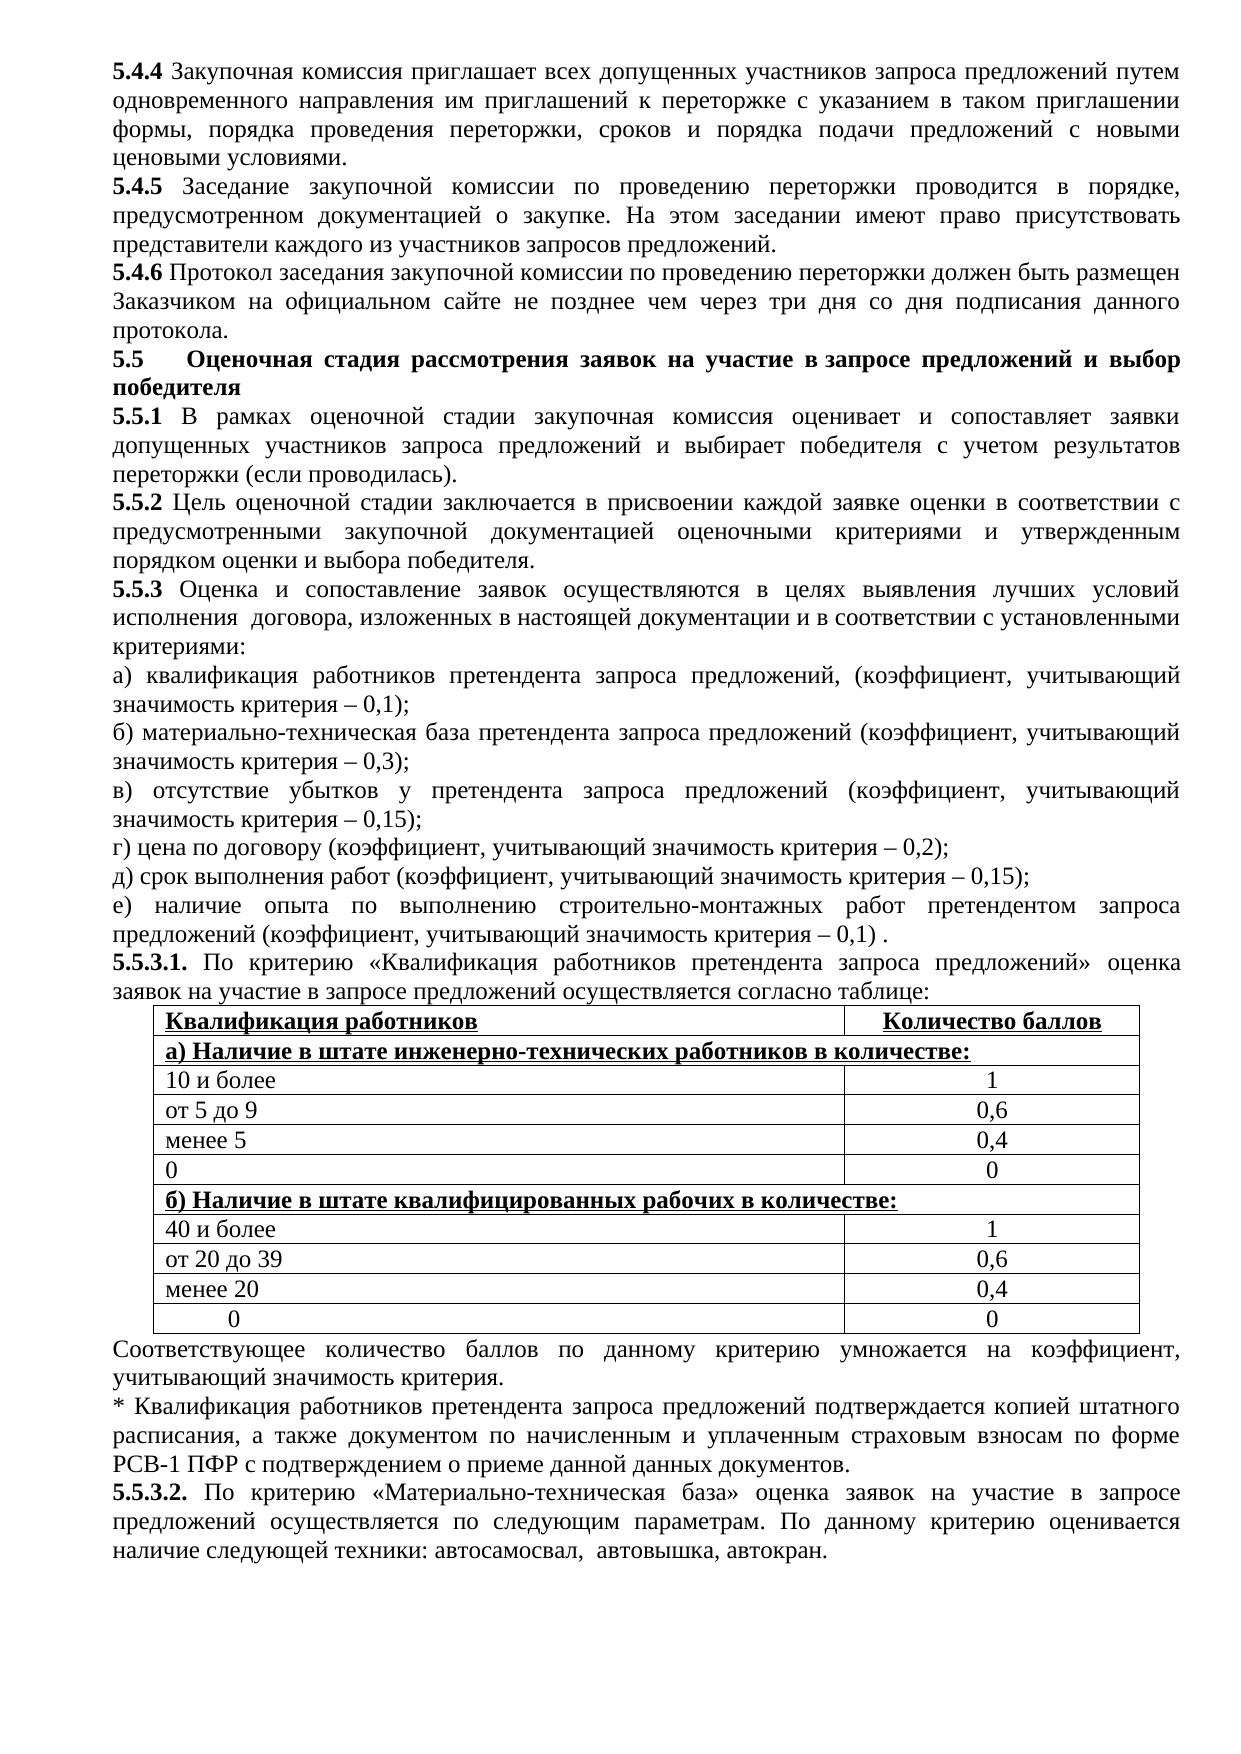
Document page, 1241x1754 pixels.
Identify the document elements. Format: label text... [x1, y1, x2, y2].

table_header Количество баллов [845, 1006, 1139, 1035]
table_cell 0,4 [845, 1274, 1139, 1303]
table_header Квалификация работников [154, 1006, 844, 1035]
text д) срок выполнения работ (коэффициент, учитывающий значимость критерия – 0,15); [112, 861, 1181, 890]
text * Квалификация работников претендента запроса предложений подтверждается копией штатного расписания, а также документом по начисленным и уплаченным страховым взносам по форме РСВ-1 ПФР с подтверждением о приеме данной данных документов. [112, 1391, 1181, 1477]
table_cell 0,6 [845, 1095, 1139, 1124]
table_cell 0,4 [845, 1125, 1139, 1154]
table_cell менее 5 [154, 1125, 844, 1154]
text б) материально-техническая база претендента запроса предложений (коэффициент, учитывающий значимость критерия – 0,3); [112, 717, 1181, 775]
text 5.4.6 Протокол заседания закупочной комиссии по проведению переторжки должен быть размещен Заказчиком на официальном сайте не позднее чем через три дня со дня подписания данного протокола. [112, 257, 1181, 344]
table_cell 0 [154, 1304, 844, 1333]
table_cell 0 [845, 1304, 1139, 1333]
table_cell 40 и более [154, 1215, 844, 1243]
text 5.5.3.1. По критерию «Квалификация работников претендента запроса предложений» оценка заявок на участие в запросе предложений осуществляется согласно таблице: [112, 947, 1181, 1005]
table_cell 1 [845, 1215, 1139, 1243]
text в) отсутствие убытков у претендента запроса предложений (коэффициент, учитывающий значимость критерия – 0,15); [112, 775, 1181, 832]
text 5.5.3 Оценка и сопоставление заявок осуществляются в целях выявления лучших условий исполнения договора, изложенных в настоящей документации и в соответствии с установленными критериями: [112, 574, 1181, 660]
text 5.5.3.2. По критерию «Материально-техническая база» оценка заявок на участие в запросе предложений осуществляется по следующим параметрам. По данному критерию оценивается наличие следующей техники: автосамосвал, автовышка, автокран. [112, 1477, 1181, 1564]
table_cell 0 [845, 1155, 1139, 1184]
table_cell менее 20 [154, 1274, 844, 1303]
text Соответствующее количество баллов по данному критерию умножается на коэффициент, учитывающий значимость критерия. [112, 1334, 1181, 1391]
table_cell 10 и более [154, 1066, 844, 1094]
table_cell от 5 до 9 [154, 1095, 844, 1124]
text а) квалификация работников претендента запроса предложений, (коэффициент, учитывающий значимость критерия – 0,1); [112, 660, 1181, 717]
text г) цена по договору (коэффициент, учитывающий значимость критерия – 0,2); [112, 832, 1181, 861]
table_cell 0,6 [845, 1244, 1139, 1273]
text 5.4.4 Закупочная комиссия приглашает всех допущенных участников запроса предложений путем одновременного направления им приглашений к переторжке с указанием в таком приглашении формы, порядка проведения переторжки, сроков и порядка подачи предложений с новыми ценовыми условиями. [112, 56, 1181, 171]
table_cell 1 [845, 1066, 1139, 1094]
table_cell от 20 до 39 [154, 1244, 844, 1273]
table_cell б) Наличие в штате квалифицированных рабочих в количестве: [154, 1185, 1139, 1213]
list Оценочная стадия рассмотрения заявок на участие в запросе предложений и выбор победителя [112, 344, 1181, 401]
table_cell а) Наличие в штате инженерно-технических работников в количестве: [154, 1036, 1139, 1064]
text 5.4.5 Заседание закупочной комиссии по проведению переторжки проводится в порядке, предусмотренном документацией о закупке. На этом заседании имеют право присутствовать представители каждого из участников запросов предложений. [112, 171, 1181, 257]
text 5.5.1 В рамках оценочной стадии закупочная комиссия оценивает и сопоставляет заявки допущенных участников запроса предложений и выбирает победителя с учетом результатов переторжки (если проводилась). [112, 401, 1181, 487]
table_cell 0 [154, 1155, 844, 1184]
text 5.5.2 Цель оценочной стадии заключается в присвоении каждой заявке оценки в соответствии с предусмотренными закупочной документацией оценочными критериями и утвержденным порядком оценки и выбора победителя. [112, 487, 1181, 574]
text е) наличие опыта по выполнению строительно-монтажных работ претендентом запроса предложений (коэффициент, учитывающий значимость критерия – 0,1) . [112, 890, 1181, 947]
